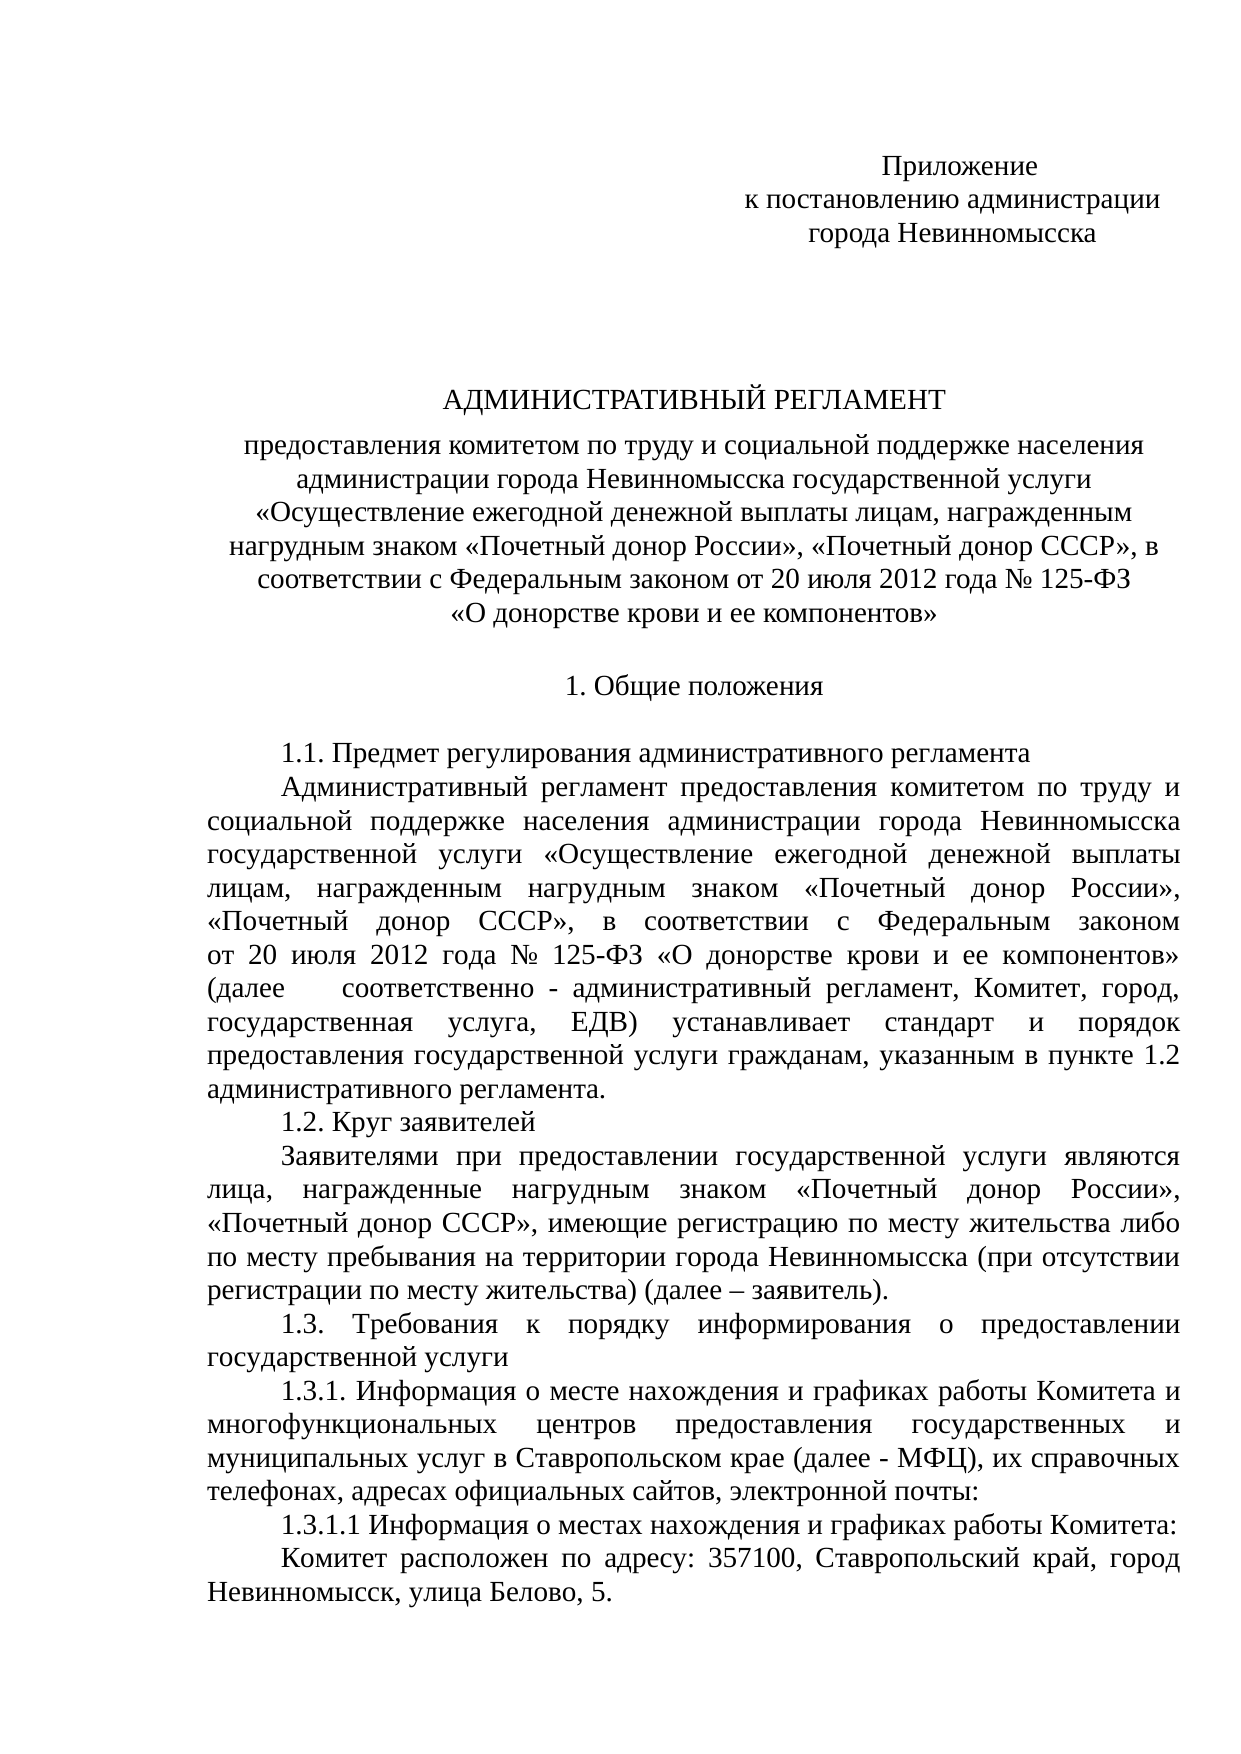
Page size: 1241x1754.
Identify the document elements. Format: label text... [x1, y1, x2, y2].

text АДМИНИСТРАТИВНЫЙ РЕГЛАМЕНТ [207, 382, 1181, 416]
text Административный регламент предоставления комитетом по труду и социальной поддержке населения администрации города Невинномысска государственной услуги «Осуществление ежегодной денежной выплаты лицам, награжденным нагрудным знаком «Почетный донор России», «Почетный донор СССР», в соответствии с Федеральным законом от 20 июля 2012 года № 125-ФЗ «О донорстве крови и ее компонентов» (далее соответственно - административный регламент, Комитет, город, государственная услуга, ЕДВ) устанавливает стандарт и порядок предоставления государственной услуги гражданам, указанным в пункте 1.2 административного регламента. [207, 769, 1181, 1104]
text 1.3.1.1 Информация о местах нахождения и графиках работы Комитета: [207, 1507, 1181, 1541]
text 1.1. Предмет регулирования административного регламента [207, 736, 1181, 769]
text к постановлению администрации города Невинномысска [724, 181, 1181, 248]
text Приложение [738, 148, 1181, 181]
text 1.2. Круг заявителей [207, 1104, 1181, 1138]
text 1. Общие положения [207, 668, 1181, 702]
text 1.3. Требования к порядку информирования о предоставлении государственной услуги [207, 1306, 1181, 1373]
text Заявителями при предоставлении государственной услуги являются лица, награжденные нагрудным знаком «Почетный донор России», «Почетный донор СССР», имеющие регистрацию по месту жительства либо по месту пребывания на территории города Невинномысска (при отсутствии регистрации по месту жительства) (далее – заявитель). [207, 1138, 1181, 1306]
text Комитет расположен по адресу: 357100, Ставропольский край, город Невинномысск, улица Белово, 5. [207, 1541, 1181, 1608]
text 1.3.1. Информация о месте нахождения и графиках работы Комитета и многофункциональных центров предоставления государственных и муниципальных услуг в Ставропольском крае (далее - МФЦ), их справочных телефонах, адресах официальных сайтов, электронной почты: [207, 1373, 1181, 1507]
text предоставления комитетом по труду и социальной поддержке населения администрации города Невинномысска государственной услуги «Осуществление ежегодной денежной выплаты лицам, награжденным нагрудным знаком «Почетный донор России», «Почетный донор СССР», в соответствии с Федеральным законом от 20 июля 2012 года № 125-ФЗ «О донорстве крови и ее компонентов» [207, 427, 1181, 628]
